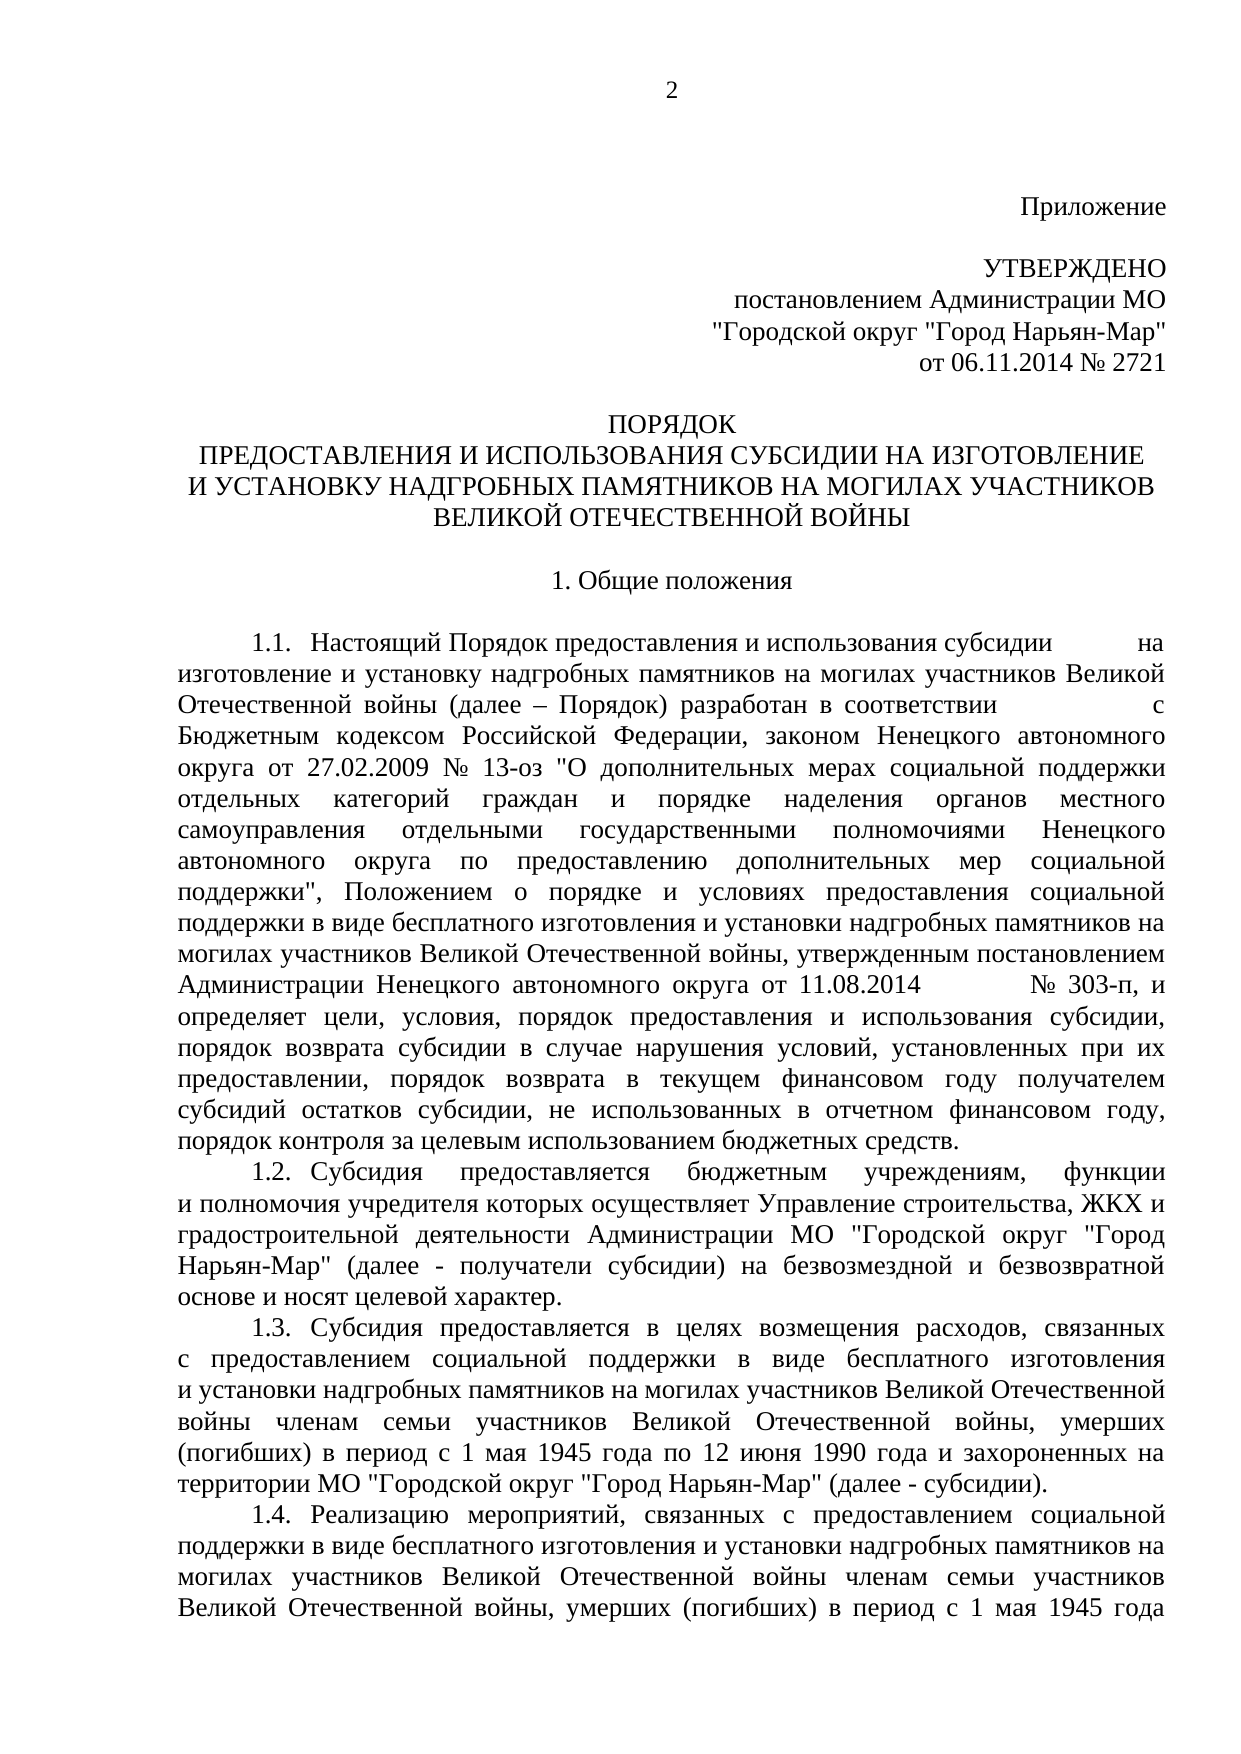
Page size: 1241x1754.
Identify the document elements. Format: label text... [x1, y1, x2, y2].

text 1. Общие положения [177, 564, 1166, 595]
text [177, 1498, 1166, 1623]
text Приложение [177, 190, 1166, 221]
text 1.1. Настоящий Порядок предоставления и использования субсидии на изготовление и установку надгробных памятников на могилах участников Великой Отечественной войны (далее – Порядок) разработан в соответствии с Бюджетным кодексом Российской Федерации, законом Ненецкого автономного округа от 27.02.2009 № 13-оз "О дополнительных мерах социальной поддержки отдельных категорий граждан и порядке наделения органов местного самоуправления отдельными государственными полномочиями Ненецкого автономного округа по предоставлению дополнительных мер социальной поддержки", Положением о порядке и условиях предоставления социальной поддержки в виде бесплатного изготовления и установки надгробных памятников на могилах участников Великой Отечественной войны, утвержденным постановлением Администрации Ненецкого автономного округа от 11.08.2014 № 303-п, и определяет цели, условия, порядок предоставления и использования субсидии, порядок возврата субсидии в случае нарушения условий, установленных при их предоставлении, порядок возврата в текущем финансовом году получателем субсидий остатков субсидии, не использованных в отчетном финансовом году, порядок контроля за целевым использованием бюджетных средств. [177, 626, 1166, 1156]
text 1.2. Субсидия предоставляется бюджетным учреждениям, функции и полномочия учредителя которых осуществляет Управление строительства, ЖКХ и градостроительной деятельности Администрации МО "Городской округ "Город Нарьян-Мар" (далее - получатели субсидии) на безвозмездной и безвозвратной основе и носят целевой характер. [177, 1156, 1166, 1311]
text от 06.11.2014 № 2721 [177, 346, 1166, 377]
text ПОРЯДОК [177, 408, 1166, 439]
text УТВЕРЖДЕНО [177, 252, 1166, 283]
text ПРЕДОСТАВЛЕНИЯ И ИСПОЛЬЗОВАНИЯ СУБСИДИИ НА ИЗГОТОВЛЕНИЕ И УСТАНОВКУ НАДГРОБНЫХ ПАМЯТНИКОВ НА МОГИЛАХ УЧАСТНИКОВ ВЕЛИКОЙ ОТЕЧЕСТВЕННОЙ ВОЙНЫ [177, 439, 1166, 533]
text 1.3. Субсидия предоставляется в целях возмещения расходов, связанных с предоставлением социальной поддержки в виде бесплатного изготовления и установки надгробных памятников на могилах участников Великой Отечественной войны членам семьи участников Великой Отечественной войны, умерших (погибших) в период с 1 мая 1945 года по 12 июня 1990 года и захороненных на территории МО "Городской округ "Город Нарьян-Мар" (далее - субсидии). [177, 1311, 1166, 1498]
text "Городской округ "Город Нарьян-Мар" [177, 314, 1166, 346]
text постановлением Администрации МО [177, 283, 1166, 314]
